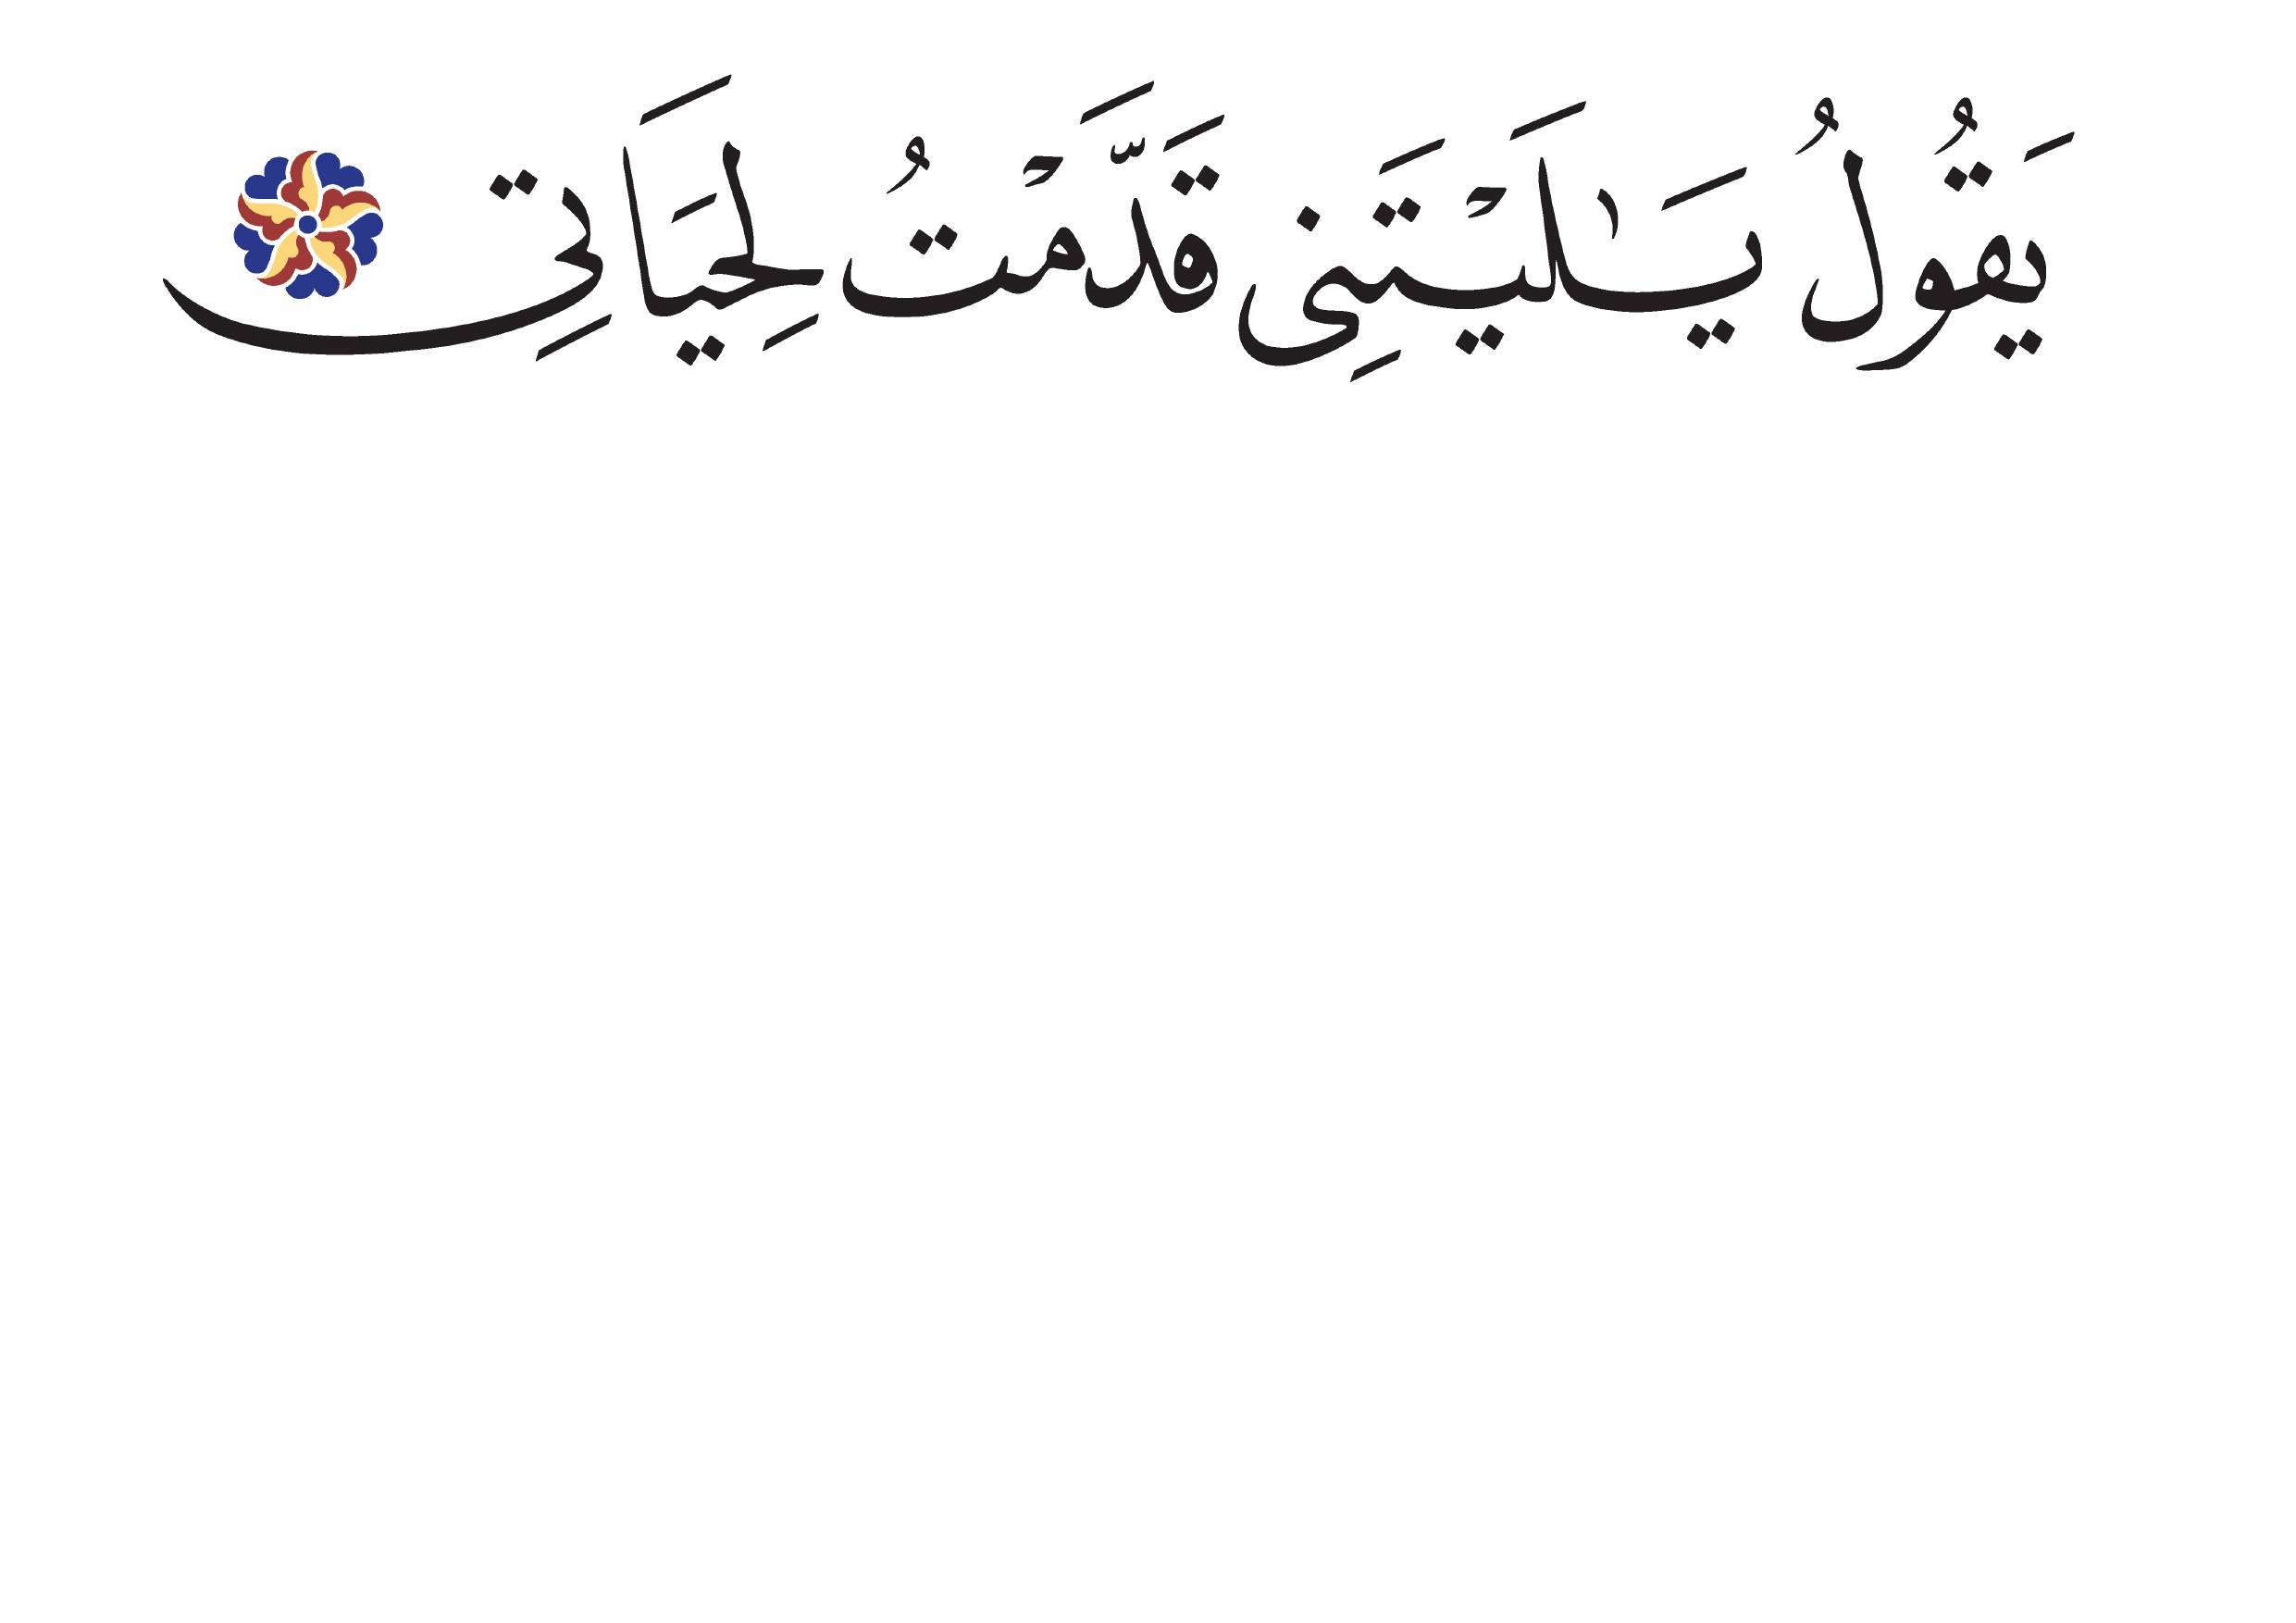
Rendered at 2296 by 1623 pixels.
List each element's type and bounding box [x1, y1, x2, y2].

picture [57, 57, 2179, 399]
